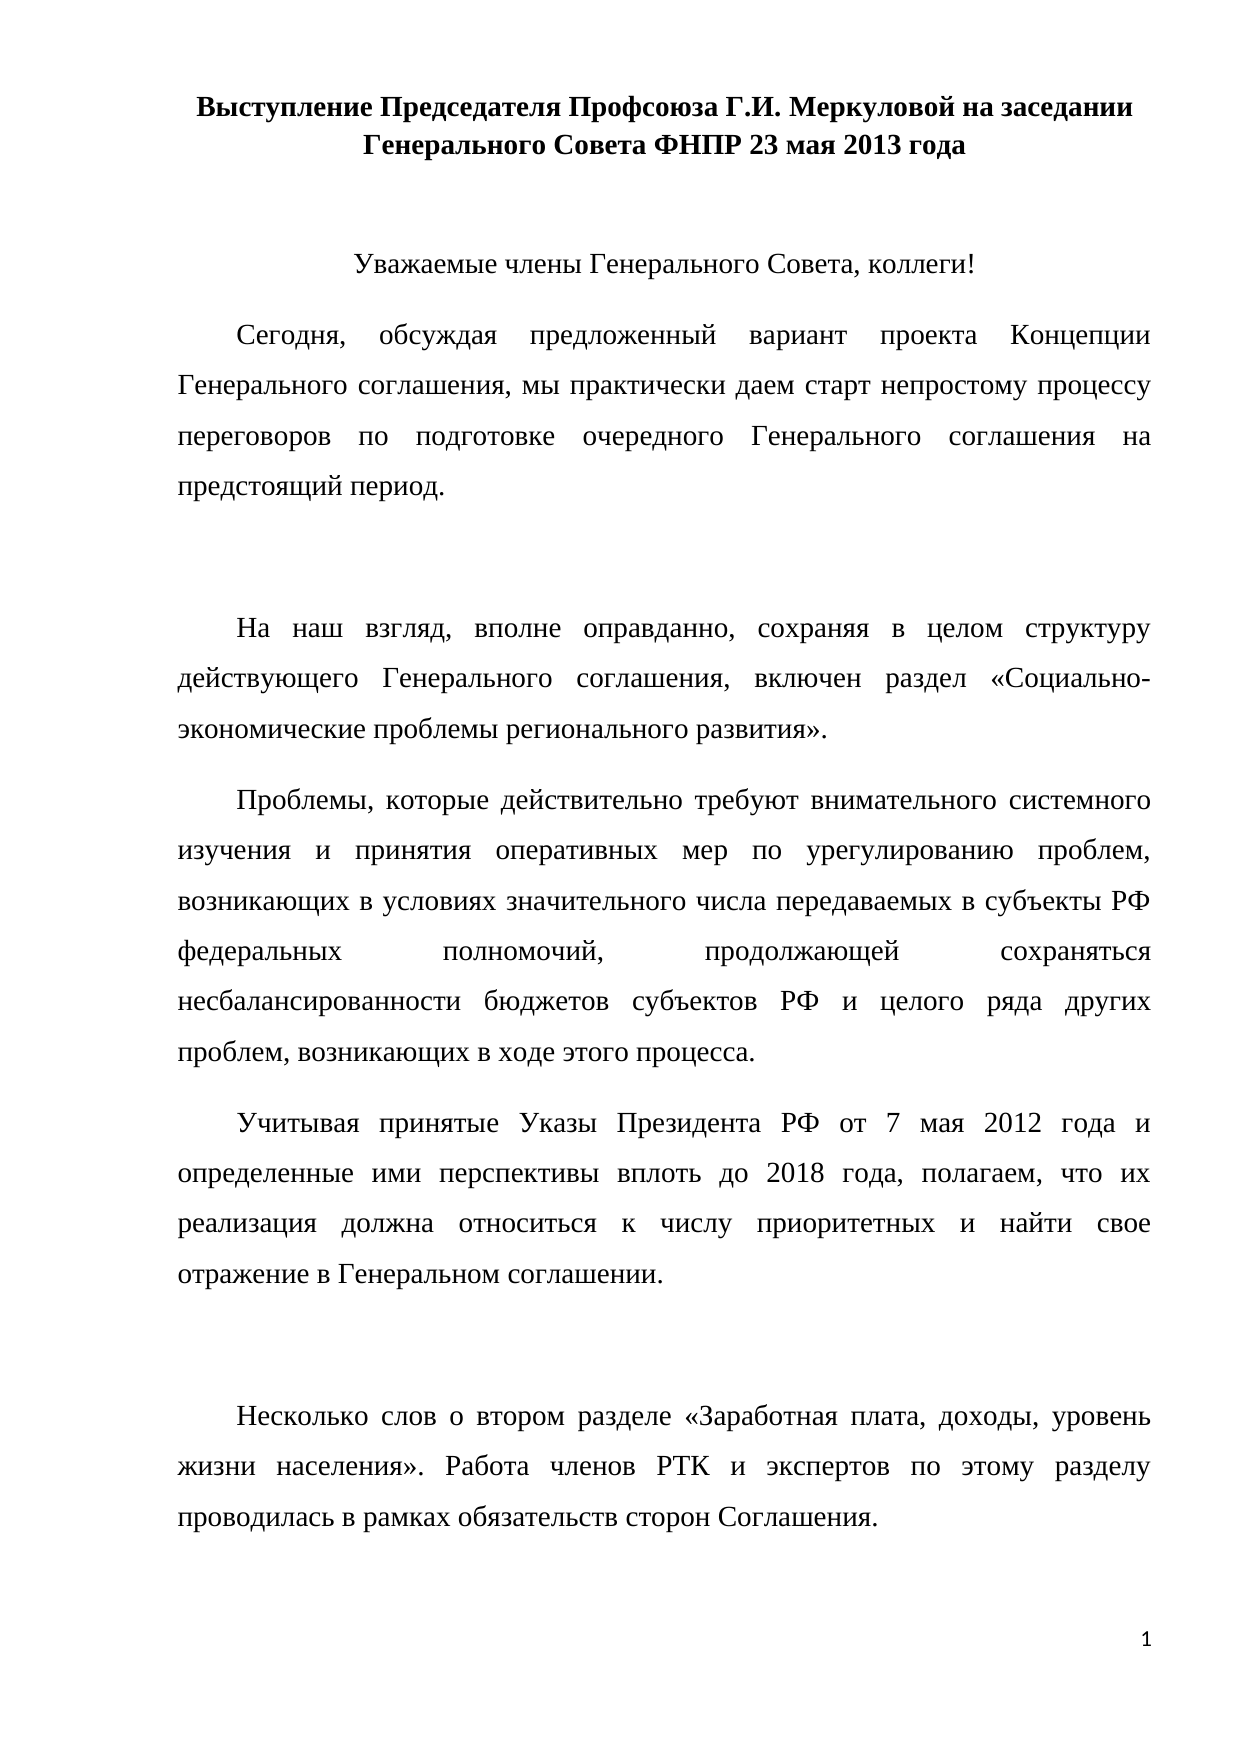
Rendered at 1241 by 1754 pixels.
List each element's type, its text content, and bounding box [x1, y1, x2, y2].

text Уважаемые члены Генерального Совета, коллеги! [177, 246, 1152, 279]
text Выступление Председателя Профсоюза Г.И. Меркуловой на заседании Генерального Совета ФНПР 23 мая 2013 года [177, 89, 1152, 161]
text Сегодня, обсуждая предложенный вариант проекта Концепции Генерального соглашения, мы практически даем старт непростому процессу переговоров по подготовке очередного Генерального соглашения на предстоящий период. [177, 317, 1152, 502]
text На наш взгляд, вполне оправданно, сохраняя в целом структуру действующего Генерального соглашения, включен раздел «Социально-экономические проблемы регионального развития». [177, 610, 1152, 744]
text Проблемы, которые действительно требуют внимательного системного изучения и принятия оперативных мер по урегулированию проблем, возникающих в условиях значительного числа передаваемых в субъекты РФ федеральных полномочий, продолжающей сохраняться несбалансированности бюджетов субъектов РФ и целого ряда других проблем, возникающих в ходе этого процесса. [177, 782, 1152, 1067]
text Несколько слов о втором разделе «Заработная плата, доходы, уровень жизни населения». Работа членов РТК и экспертов по этому разделу проводилась в рамках обязательств сторон Соглашения. [177, 1398, 1152, 1532]
text Учитывая принятые Указы Президента РФ от 7 мая 2012 года и определенные ими перспективы вплоть до 2018 года, полагаем, что их реализация должна относиться к числу приоритетных и найти свое отражение в Генеральном соглашении. [177, 1105, 1152, 1289]
